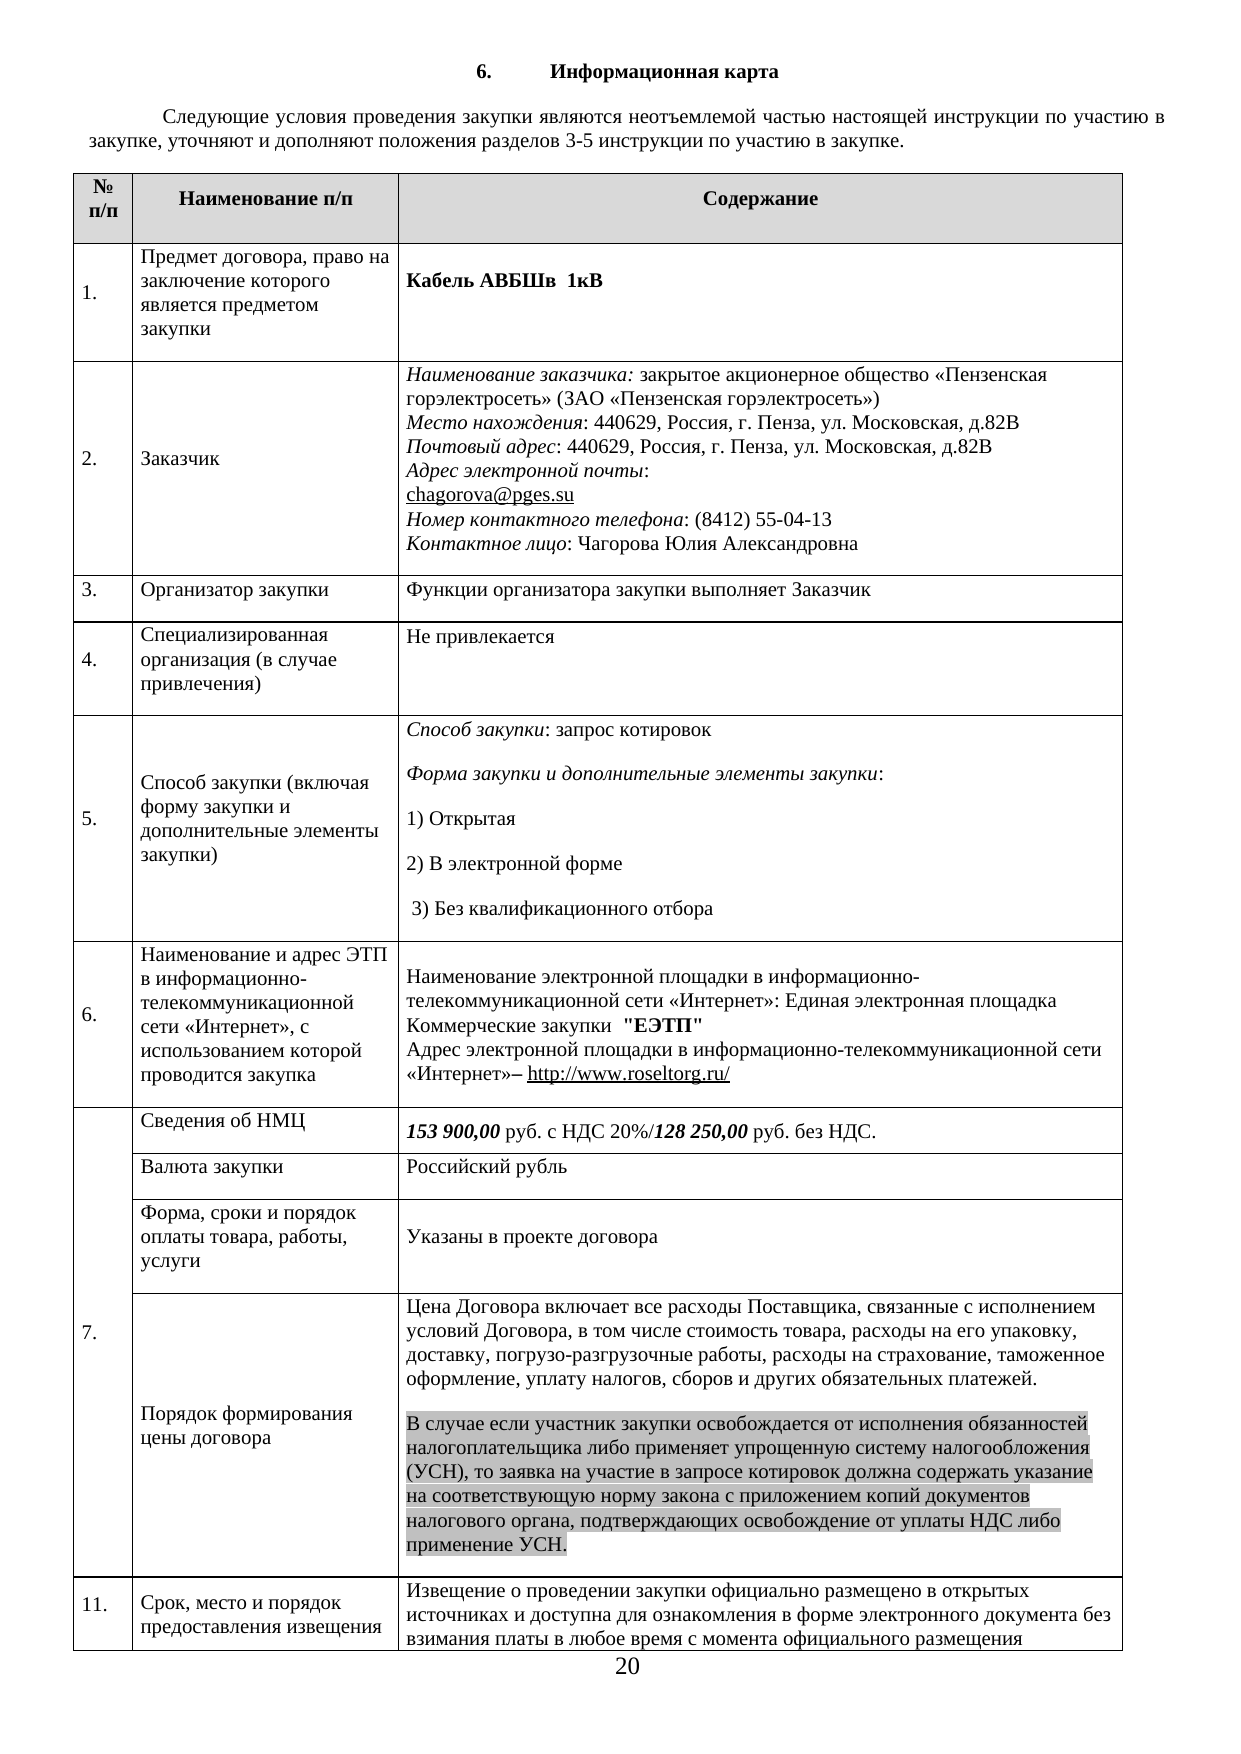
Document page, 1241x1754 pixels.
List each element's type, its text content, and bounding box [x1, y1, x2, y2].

table_cell [74, 716, 132, 941]
table_header № п/п [74, 174, 132, 243]
text Информационная карта [89, 59, 1166, 83]
table_cell Сведения об НМЦ [133, 1108, 398, 1153]
table_cell Не привлекается [399, 623, 1122, 715]
table_cell Валюта закупки [133, 1154, 398, 1199]
table_cell Порядок формирования цены договора [133, 1294, 398, 1576]
table_cell [74, 576, 132, 621]
table_header Наименование п/п [133, 174, 398, 243]
table_cell [74, 1108, 132, 1576]
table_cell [399, 1578, 1122, 1650]
table_header Содержание [399, 174, 1122, 243]
table_cell [74, 362, 132, 575]
table_cell [74, 244, 132, 361]
table_cell 153 900,00 руб. с НДС 20%/128 250,00 руб. без НДС. [399, 1108, 1122, 1153]
table_cell Наименование электронной площадки в информационно-телекоммуникационной сети «Интернет»: Единая электронная площадка Коммерческие закупки "ЕЭТП" Адрес электронной площадки в информационно-телекоммуникационной сети «Интернет»– http://www.roseltorg.ru/ [399, 942, 1122, 1107]
table_cell Специализированная организация (в случае привлечения) [133, 623, 398, 715]
table_cell Способ закупки: запрос котировок Форма закупки и дополнительные элементы закупки: 1) Открытая 2) В электронной форме 3) Без квалификационного отбора [399, 716, 1122, 941]
table_cell Кабель АВБШв 1кВ [399, 244, 1122, 361]
table_cell Наименование и адрес ЭТП в информационно-телекоммуникационной сети «Интернет», с использованием которой проводится закупка [133, 942, 398, 1107]
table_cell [133, 1578, 398, 1650]
table_cell Форма, сроки и порядок оплаты товара, работы, услуги [133, 1200, 398, 1293]
table_cell Наименование заказчика: закрытое акционерное общество «Пензенская горэлектросеть» (ЗАО «Пензенская горэлектросеть») Место нахождения: 440629, Россия, г. Пенза, ул. Московская, д.82В Почтовый адрес: 440629, Россия, г. Пенза, ул. Московская, д.82В Адрес электронной почты: chagorova@pges.su Номер контактного телефона: (8412) 55-04-13 Контактное лицо: Чагорова Юлия Александровна [399, 362, 1122, 575]
table_cell [74, 623, 132, 715]
table_cell Цена Договора включает все расходы Поставщика, связанные с исполнением условий Договора, в том числе стоимость товара, расходы на его упаковку, доставку, погрузо-разгрузочные работы, расходы на страхование, таможенное оформление, уплату налогов, сборов и других обязательных платежей. В случае если участник закупки освобождается от исполнения обязанностей налогоплательщика либо применяет упрощенную систему налогообложения (УСН), то заявка на участие в запросе котировок должна содержать указание на соответствующую норму закона с приложением копий документов налогового органа, подтверждающих освобождение от уплаты НДС либо применение УСН. [399, 1294, 1122, 1576]
table_cell Предмет договора, право на заключение которого является предметом закупки [133, 244, 398, 361]
table_cell [74, 942, 132, 1107]
table_cell Способ закупки (включая форму закупки и дополнительные элементы закупки) [133, 716, 398, 941]
table_cell Заказчик [133, 362, 398, 575]
table_cell Функции организатора закупки выполняет Заказчик [399, 576, 1122, 621]
table_cell Организатор закупки [133, 576, 398, 621]
table_cell Указаны в проекте договора [399, 1200, 1122, 1293]
table_cell Российский рубль [399, 1154, 1122, 1199]
table_cell [74, 1578, 132, 1650]
